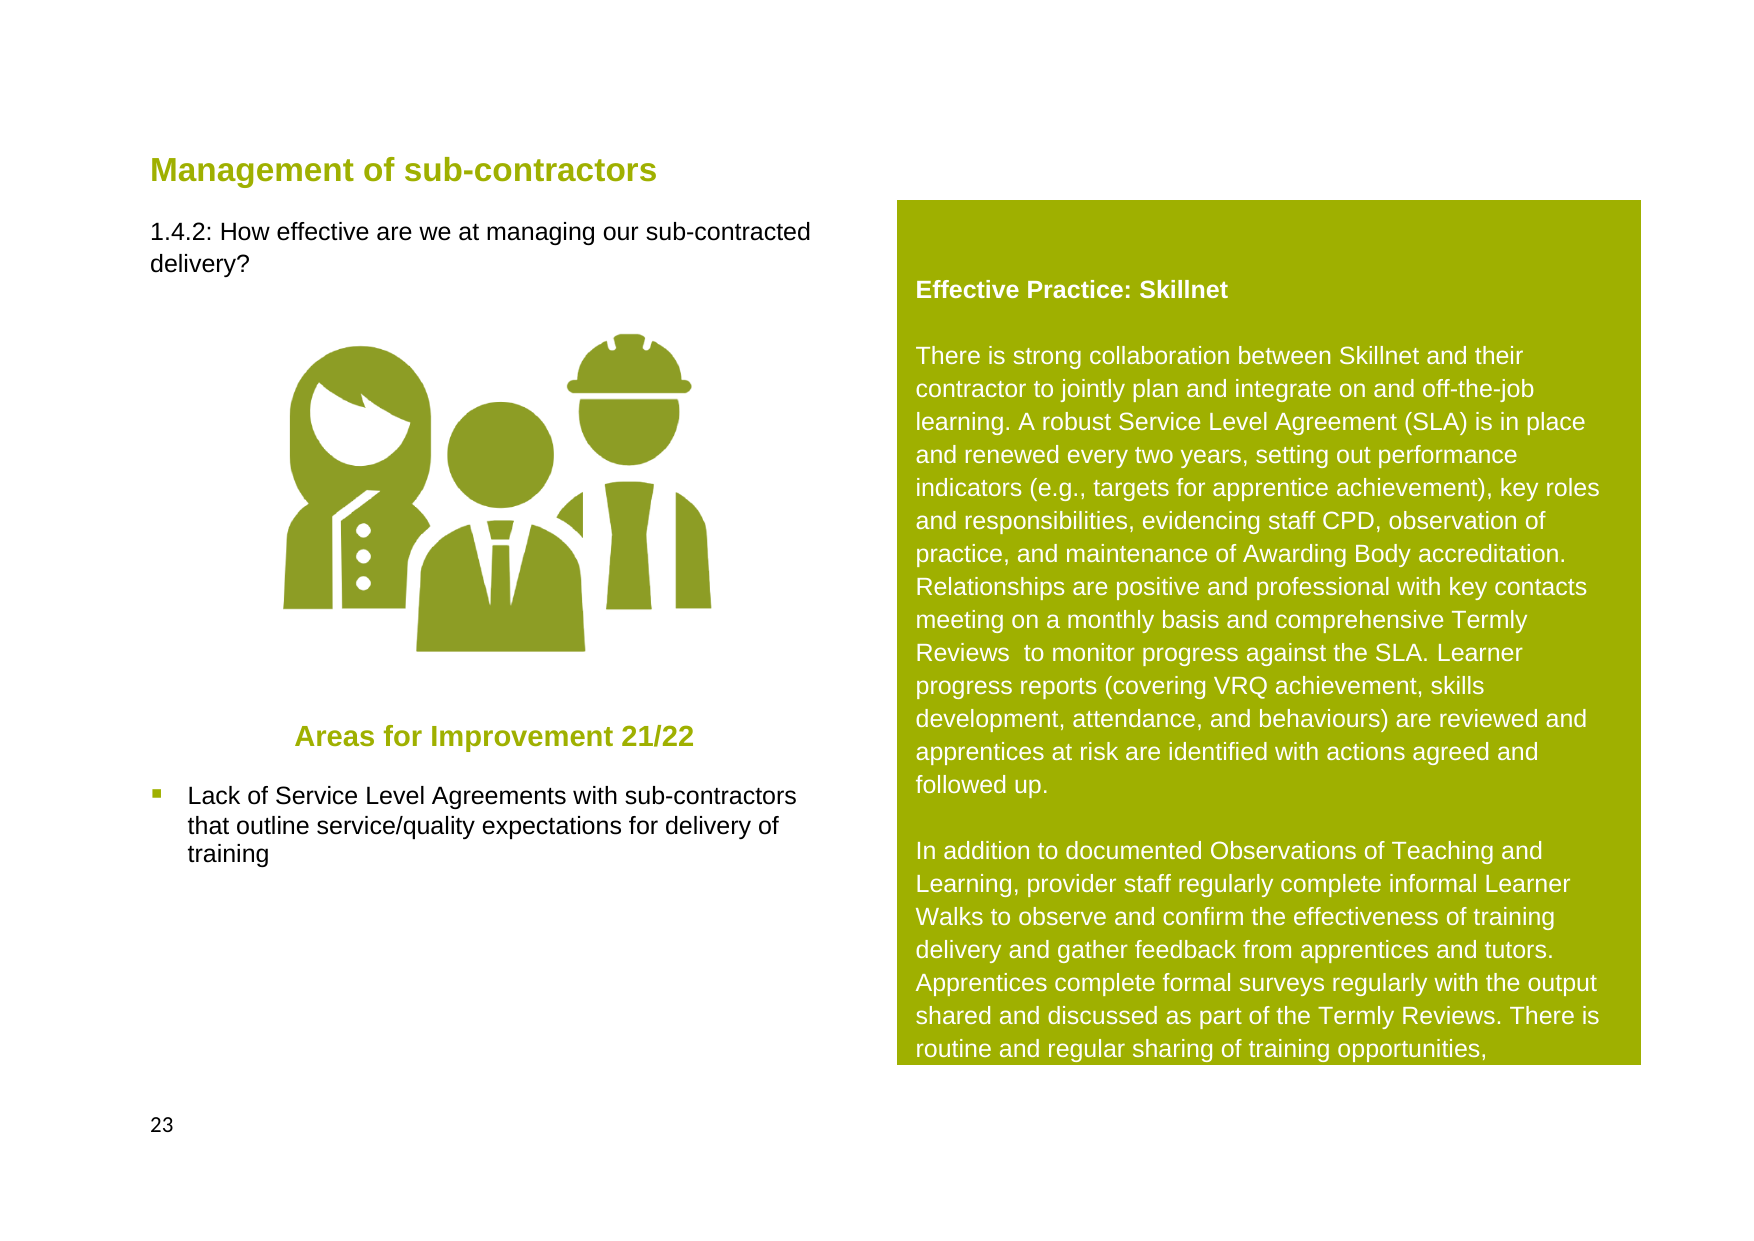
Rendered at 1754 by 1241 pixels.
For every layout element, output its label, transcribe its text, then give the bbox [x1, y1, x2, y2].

text Effective Practice: Skillnet [915, 275, 1604, 303]
text There is strong collaboration between Skillnet and their contractor to jointly plan and integrate on and off-the-job learning. A robust Service Level Agreement (SLA) is in place and renewed every two years, setting out performance indicators (e.g., targets for apprentice achievement), key roles and responsibilities, evidencing staff CPD, observation of practice, and maintenance of Awarding Body accreditation. Relationships are positive and professional with key contacts meeting on a monthly basis and comprehensive Termly Reviews to monitor progress against the SLA. Learner progress reports (covering VRQ achievement, skills development, attendance, and behaviours) are reviewed and apprentices at risk are identified with actions agreed and followed up. [915, 341, 1604, 799]
list Lack of Service Level Agreements with sub-contractors that outline service/quality expectations for delivery of training [150, 781, 838, 868]
text 1.4.2: How effective are we at managing our sub-contracted delivery? [150, 216, 838, 278]
text Areas for Improvement 21/22 [150, 718, 838, 752]
text In addition to documented Observations of Teaching and Learning, provider staff regularly complete informal Learner Walks to observe and confirm the effectiveness of training delivery and gather feedback from apprentices and tutors. Apprentices complete formal surveys regularly with the output shared and discussed as part of the Termly Reviews. There is routine and regular sharing of training opportunities, resources, and expertise between provider staff and the contractor. [915, 836, 1604, 1063]
picture [254, 314, 754, 669]
text Management of sub-contractors [150, 150, 838, 188]
